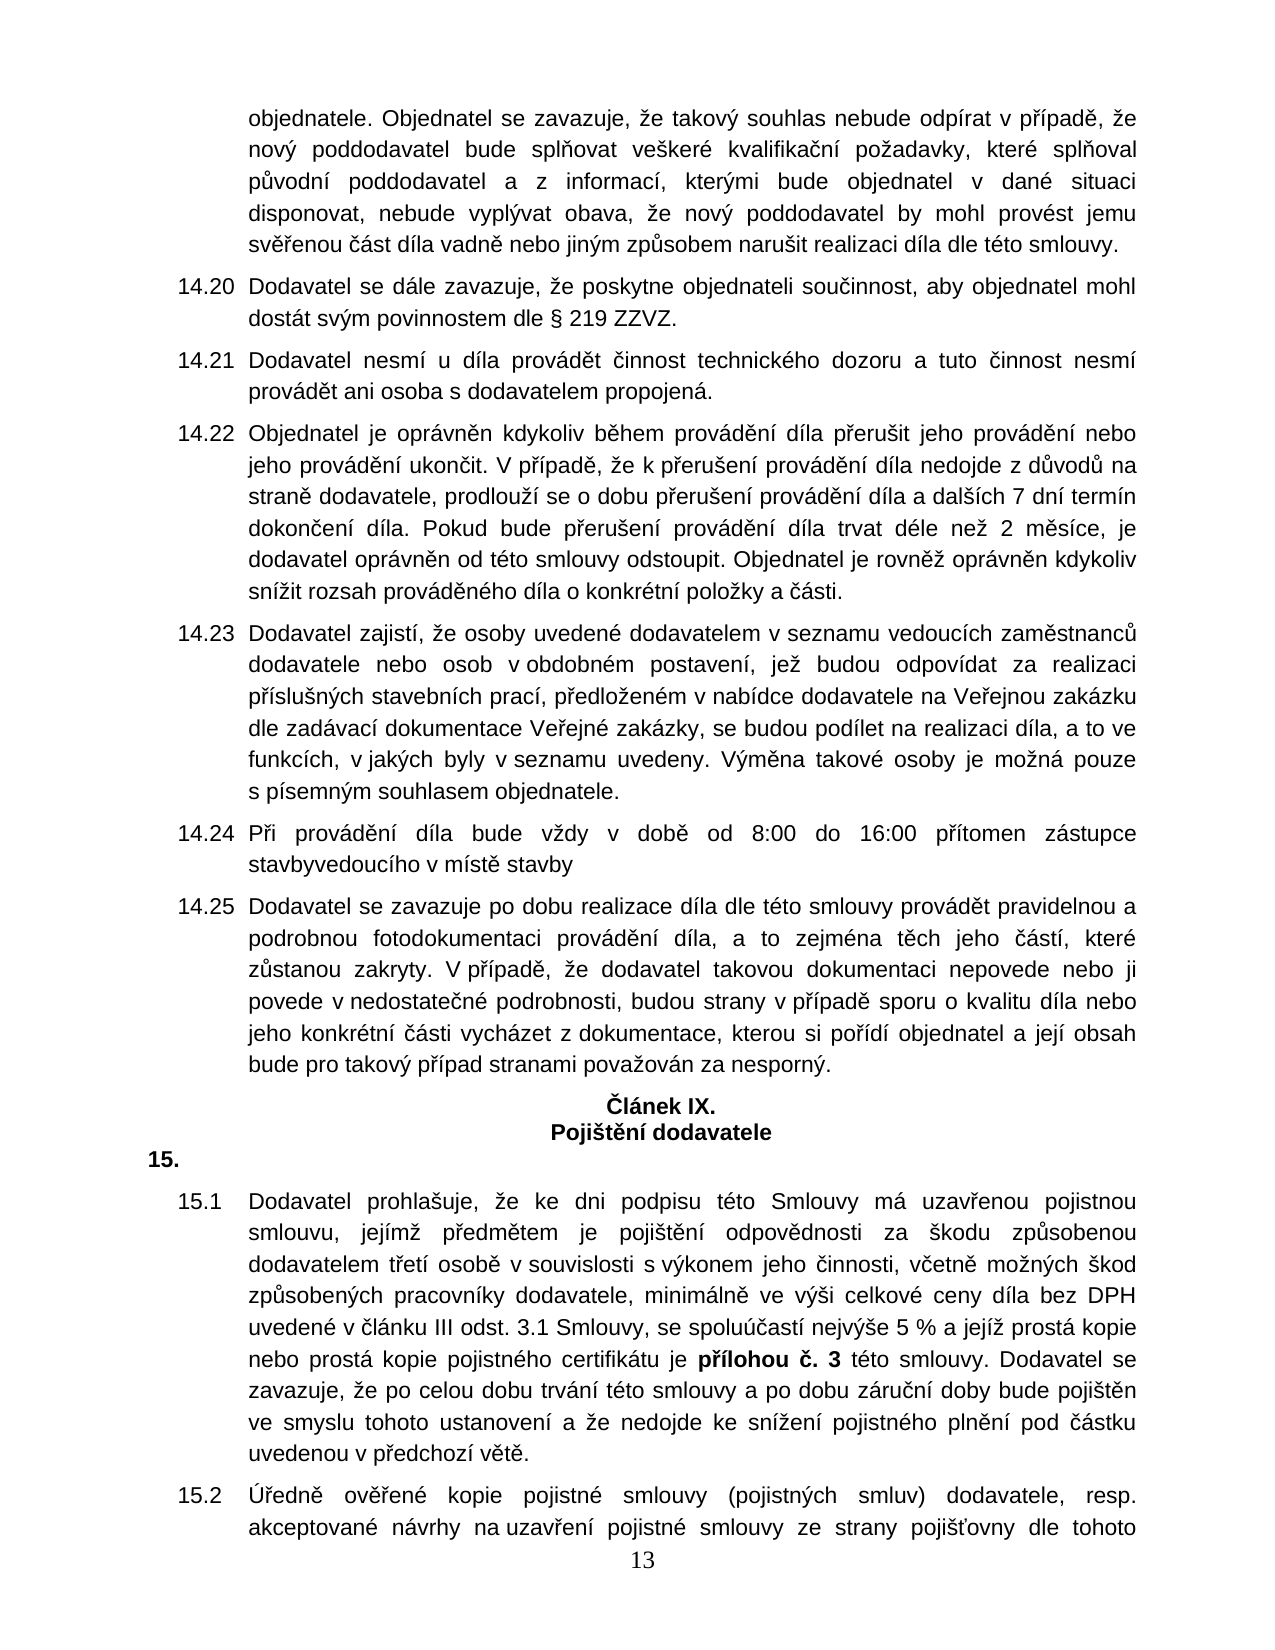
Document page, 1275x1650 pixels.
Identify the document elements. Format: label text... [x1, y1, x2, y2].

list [177, 1482, 1137, 1540]
list Objednatel je oprávněn kdykoliv během provádění díla přerušit jeho provádění nebo jeho provádění ukončit. V případě, že k přerušení provádění díla nedojde z důvodů na straně dodavatele, prodlouží se o dobu přerušení provádění díla a dalších 7 dní termín dokončení díla. Pokud bude přerušení provádění díla trvat déle než 2 měsíce, je dodavatel oprávněn od této smlouvy odstoupit. Objednatel je rovněž oprávněn kdykoliv snížit rozsah prováděného díla o konkrétní položky a části. [177, 420, 1137, 604]
list Dodavatel nesmí u díla provádět činnost technického dozoru a tuto činnost nesmí provádět ani osoba s dodavatelem propojená. [177, 347, 1137, 404]
list Dodavatel se dále zavazuje, že poskytne objednateli součinnost, aby objednatel mohl dostát svým povinnostem dle § 219 ZZVZ. [177, 273, 1137, 331]
list Při provádění díla bude vždy v době od 8:00 do 16:00 přítomen zástupce stavbyvedoucího v místě stavby [177, 820, 1137, 878]
list Dodavatel zajistí, že osoby uvedené dodavatelem v seznamu vedoucích zaměstnanců dodavatele nebo osob v obdobném postavení, jež budou odpovídat za realizaci příslušných stavebních prací, předloženém v nabídce dodavatele na Veřejnou zakázku dle zadávací dokumentace Veřejné zakázky, se budou podílet na realizaci díla, a to ve funkcích, v jakých byly v seznamu uvedeny. Výměna takové osoby je možná pouze s písemným souhlasem objednatele. [177, 620, 1137, 804]
list Dodavatel prohlašuje, že ke dni podpisu této Smlouvy má uzavřenou pojistnou smlouvu, jejímž předmětem je pojištění odpovědnosti za škodu způsobenou dodavatelem třetí osobě v souvislosti s výkonem jeho činnosti, včetně možných škod způsobených pracovníky dodavatele, minimálně ve výši celkové ceny díla bez DPH uvedené v článku III odst. 3.1 Smlouvy, se spoluúčastí nejvýše 5 % a jejíž prostá kopie nebo prostá kopie pojistného certifikátu je přílohou č. 3 této smlouvy. Dodavatel se zavazuje, že po celou dobu trvání této smlouvy a po dobu záruční doby bude pojištěn ve smyslu tohoto ustanovení a že nedojde ke snížení pojistného plnění pod částku uvedenou v předchozí větě. [177, 1188, 1137, 1467]
text Pojištění dodavatele [185, 1119, 1137, 1146]
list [177, 105, 1137, 257]
text Článek IX. [185, 1093, 1137, 1119]
list Dodavatel se zavazuje po dobu realizace díla dle této smlouvy provádět pravidelnou a podrobnou fotodokumentaci provádění díla, a to zejména těch jeho částí, které zůstanou zakryty. V případě, že dodavatel takovou dokumentaci nepovede nebo ji povede v nedostatečné podrobnosti, budou strany v případě sporu o kvalitu díla nebo jeho konkrétní části vycházet z dokumentace, kterou si pořídí objednatel a její obsah bude pro takový případ stranami považován za nesporný. [177, 893, 1137, 1077]
